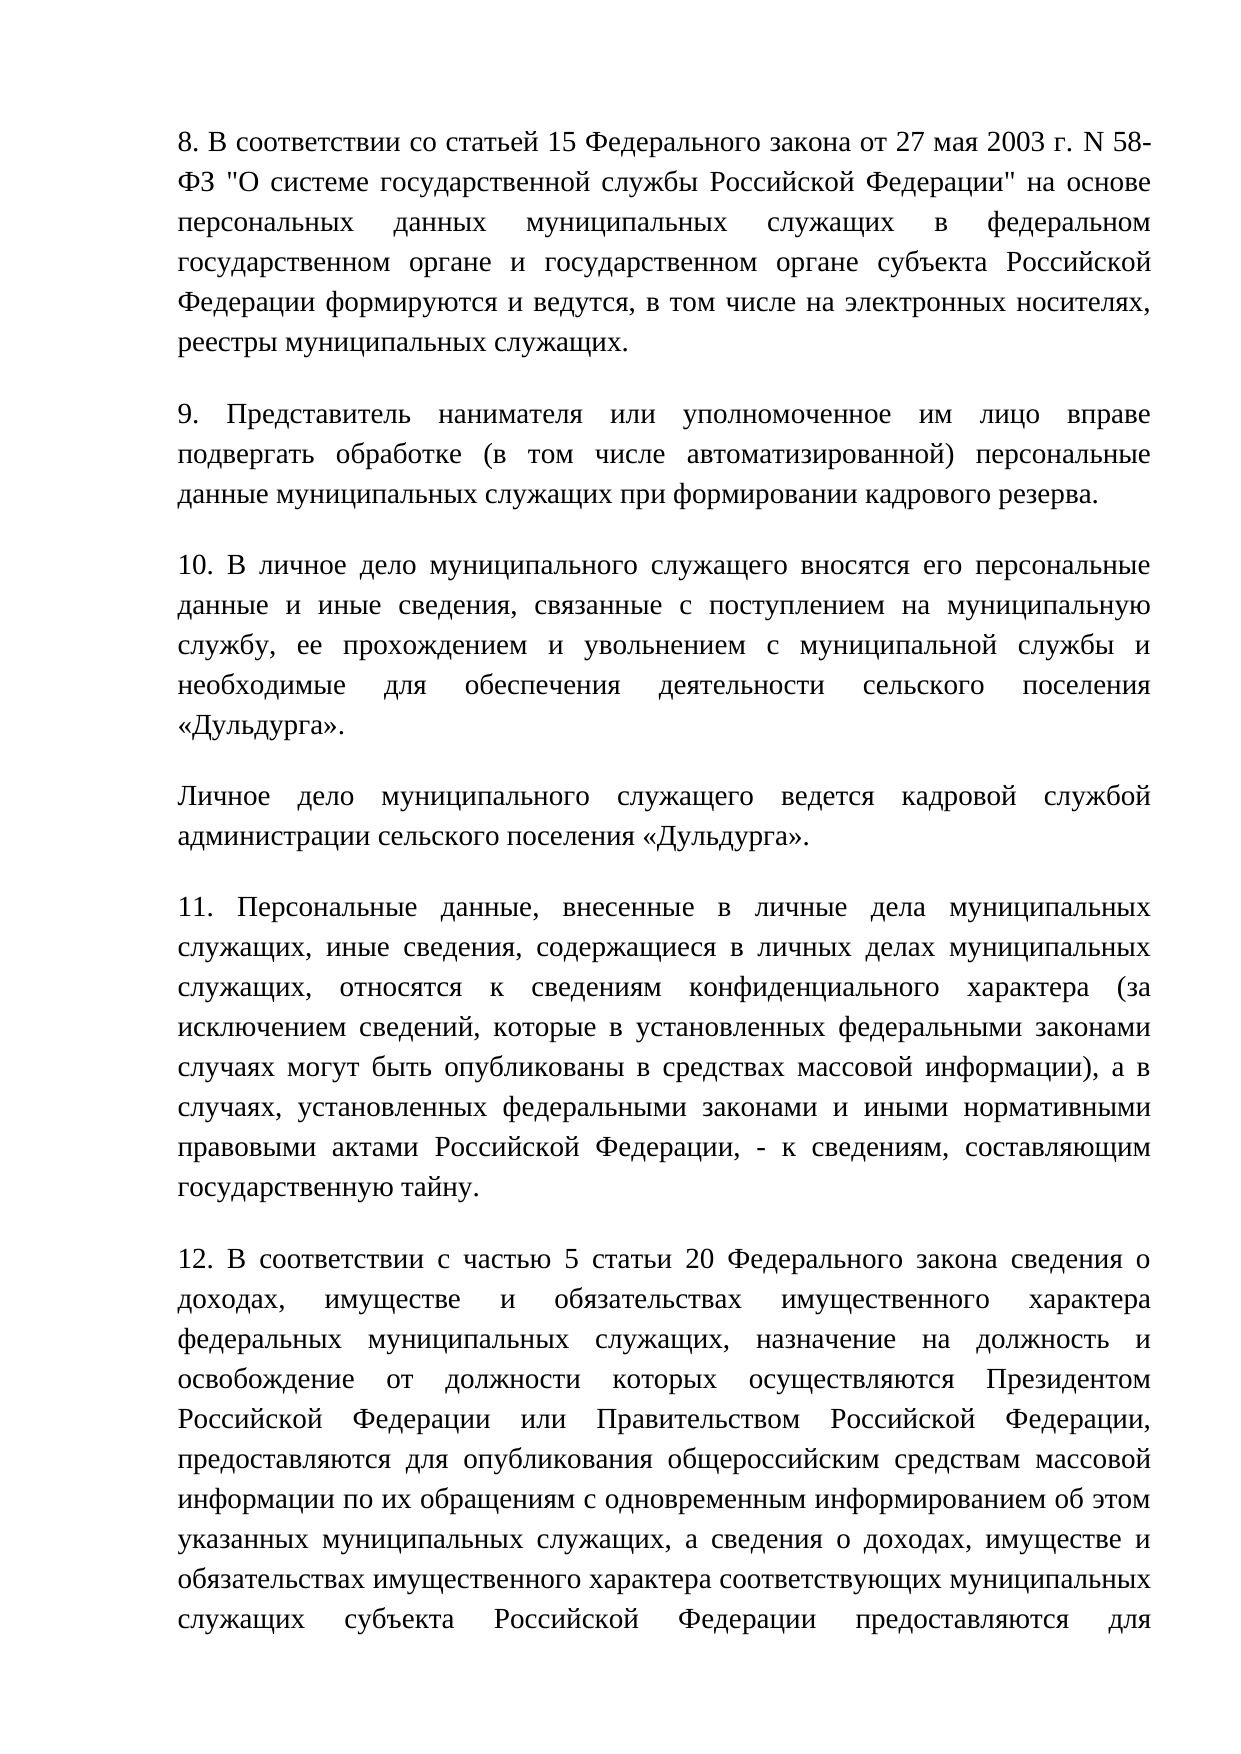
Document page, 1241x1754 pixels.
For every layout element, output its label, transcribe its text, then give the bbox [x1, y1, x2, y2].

text Личное дело муниципального служащего ведется кадровой службой администрации сельского поселения «Дульдурга». [177, 772, 1152, 852]
text 11. Персональные данные, внесенные в личные дела муниципальных служащих, иные сведения, содержащиеся в личных делах муниципальных служащих, относятся к сведениям конфиденциального характера (за исключением сведений, которые в установленных федеральными законами случаях могут быть опубликованы в средствах массовой информации), а в случаях, установленных федеральными законами и иными нормативными правовыми актами Российской Федерации, - к сведениям, составляющим государственную тайну. [177, 883, 1152, 1203]
text 10. В личное дело муниципального служащего вносятся его персональные данные и иные сведения, связанные с поступлением на муниципальную службу, ее прохождением и увольнением с муниципальной службы и необходимые для обеспечения деятельности сельского поселения «Дульдурга». [177, 541, 1152, 741]
text 9. Представитель нанимателя или уполномоченное им лицо вправе подвергать обработке (в том числе автоматизированной) персональные данные муниципальных служащих при формировании кадрового резерва. [177, 389, 1152, 509]
text 8. В соответствии со статьей 15 Федерального закона от 27 мая 2003 г. N 58-ФЗ "О системе государственной службы Российской Федерации" на основе персональных данных муниципальных служащих в федеральном государственном органе и государственном органе субъекта Российской Федерации формируются и ведутся, в том числе на электронных носителях, реестры муниципальных служащих. [177, 118, 1152, 358]
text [177, 1234, 1152, 1634]
